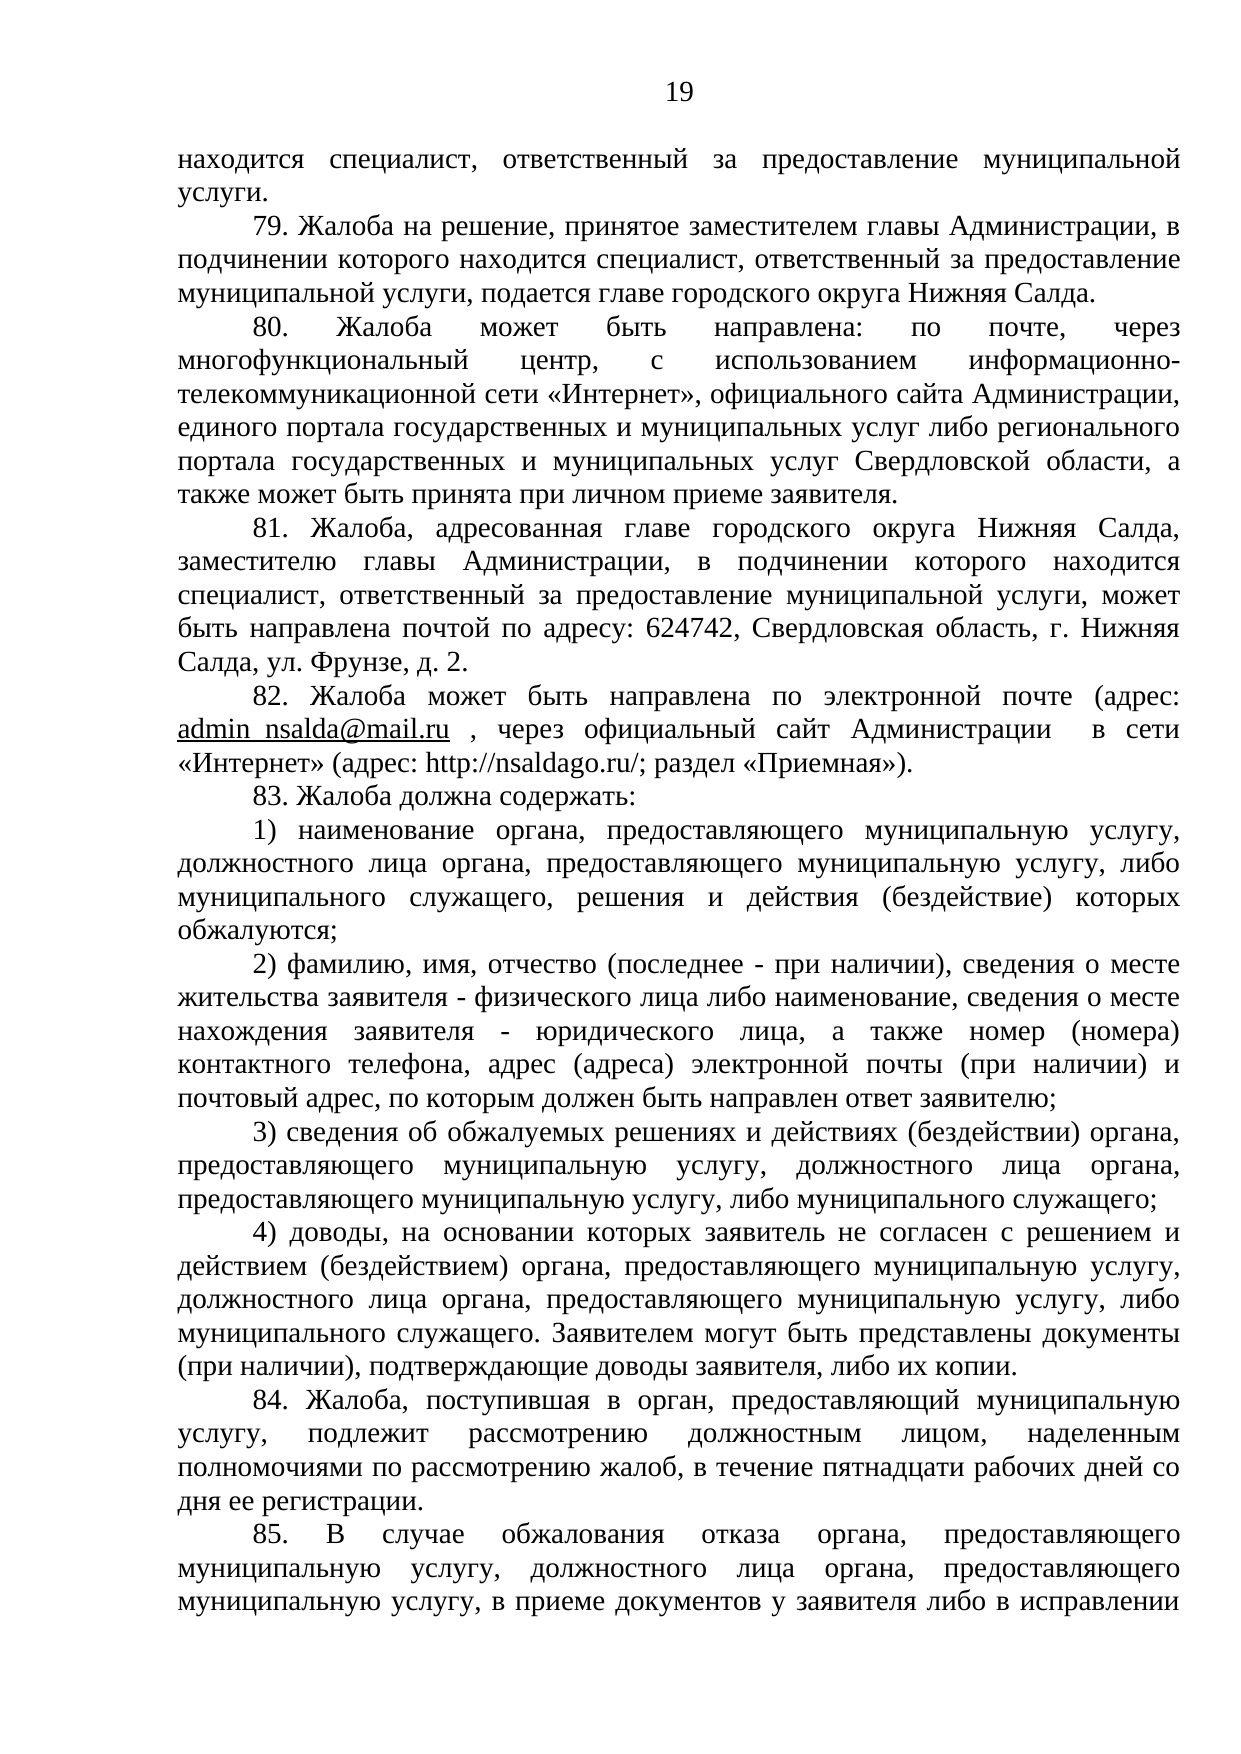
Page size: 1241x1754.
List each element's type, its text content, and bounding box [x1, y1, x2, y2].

text 81. Жалоба, адресованная главе городского округа Нижняя Салда, заместителю главы Администрации, в подчинении которого находится специалист, ответственный за предоставление муниципальной услуги, может быть направлена почтой по адресу: 624742, Свердловская область, г. Нижняя Салда, ул. Фрунзе, д. 2. [177, 510, 1181, 678]
text 2) фамилию, имя, отчество (последнее - при наличии), сведения о месте жительства заявителя - физического лица либо наименование, сведения о месте нахождения заявителя - юридического лица, а также номер (номера) контактного телефона, адрес (адреса) электронной почты (при наличии) и почтовый адрес, по которым должен быть направлен ответ заявителю; [177, 946, 1181, 1114]
text 4) доводы, на основании которых заявитель не согласен с решением и действием (бездействием) органа, предоставляющего муниципальную услугу, должностного лица органа, предоставляющего муниципальную услугу, либо муниципального служащего. Заявителем могут быть представлены документы (при наличии), подтверждающие доводы заявителя, либо их копии. [177, 1214, 1181, 1382]
text 82. Жалоба может быть направлена по электронной почте (адрес: admin_nsalda@mail.ru , через официальный сайт Администрации в сети «Интернет» (адрес: http://nsaldago.ru/; раздел «Приемная»). [177, 678, 1181, 778]
text 1) наименование органа, предоставляющего муниципальную услугу, должностного лица органа, предоставляющего муниципальную услугу, либо муниципального служащего, решения и действия (бездействие) которых обжалуются; [177, 812, 1181, 946]
text 84. Жалоба, поступившая в орган, предоставляющий муниципальную услугу, подлежит рассмотрению должностным лицом, наделенным полномочиями по рассмотрению жалоб, в течение пятнадцати рабочих дней со дня ее регистрации. [177, 1382, 1181, 1516]
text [177, 141, 1181, 208]
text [177, 1516, 1181, 1617]
text 80. Жалоба может быть направлена: по почте, через многофункциональный центр, с использованием информационно-телекоммуникационной сети «Интернет», официального сайта Администрации, единого портала государственных и муниципальных услуг либо регионального портала государственных и муниципальных услуг Свердловской области, а также может быть принята при личном приеме заявителя. [177, 309, 1181, 510]
text 83. Жалоба должна содержать: [177, 778, 1181, 812]
text 3) сведения об обжалуемых решениях и действиях (бездействии) органа, предоставляющего муниципальную услугу, должностного лица органа, предоставляющего муниципальную услугу, либо муниципального служащего; [177, 1114, 1181, 1214]
text 79. Жалоба на решение, принятое заместителем главы Администрации, в подчинении которого находится специалист, ответственный за предоставление муниципальной услуги, подается главе городского округа Нижняя Салда. [177, 208, 1181, 309]
